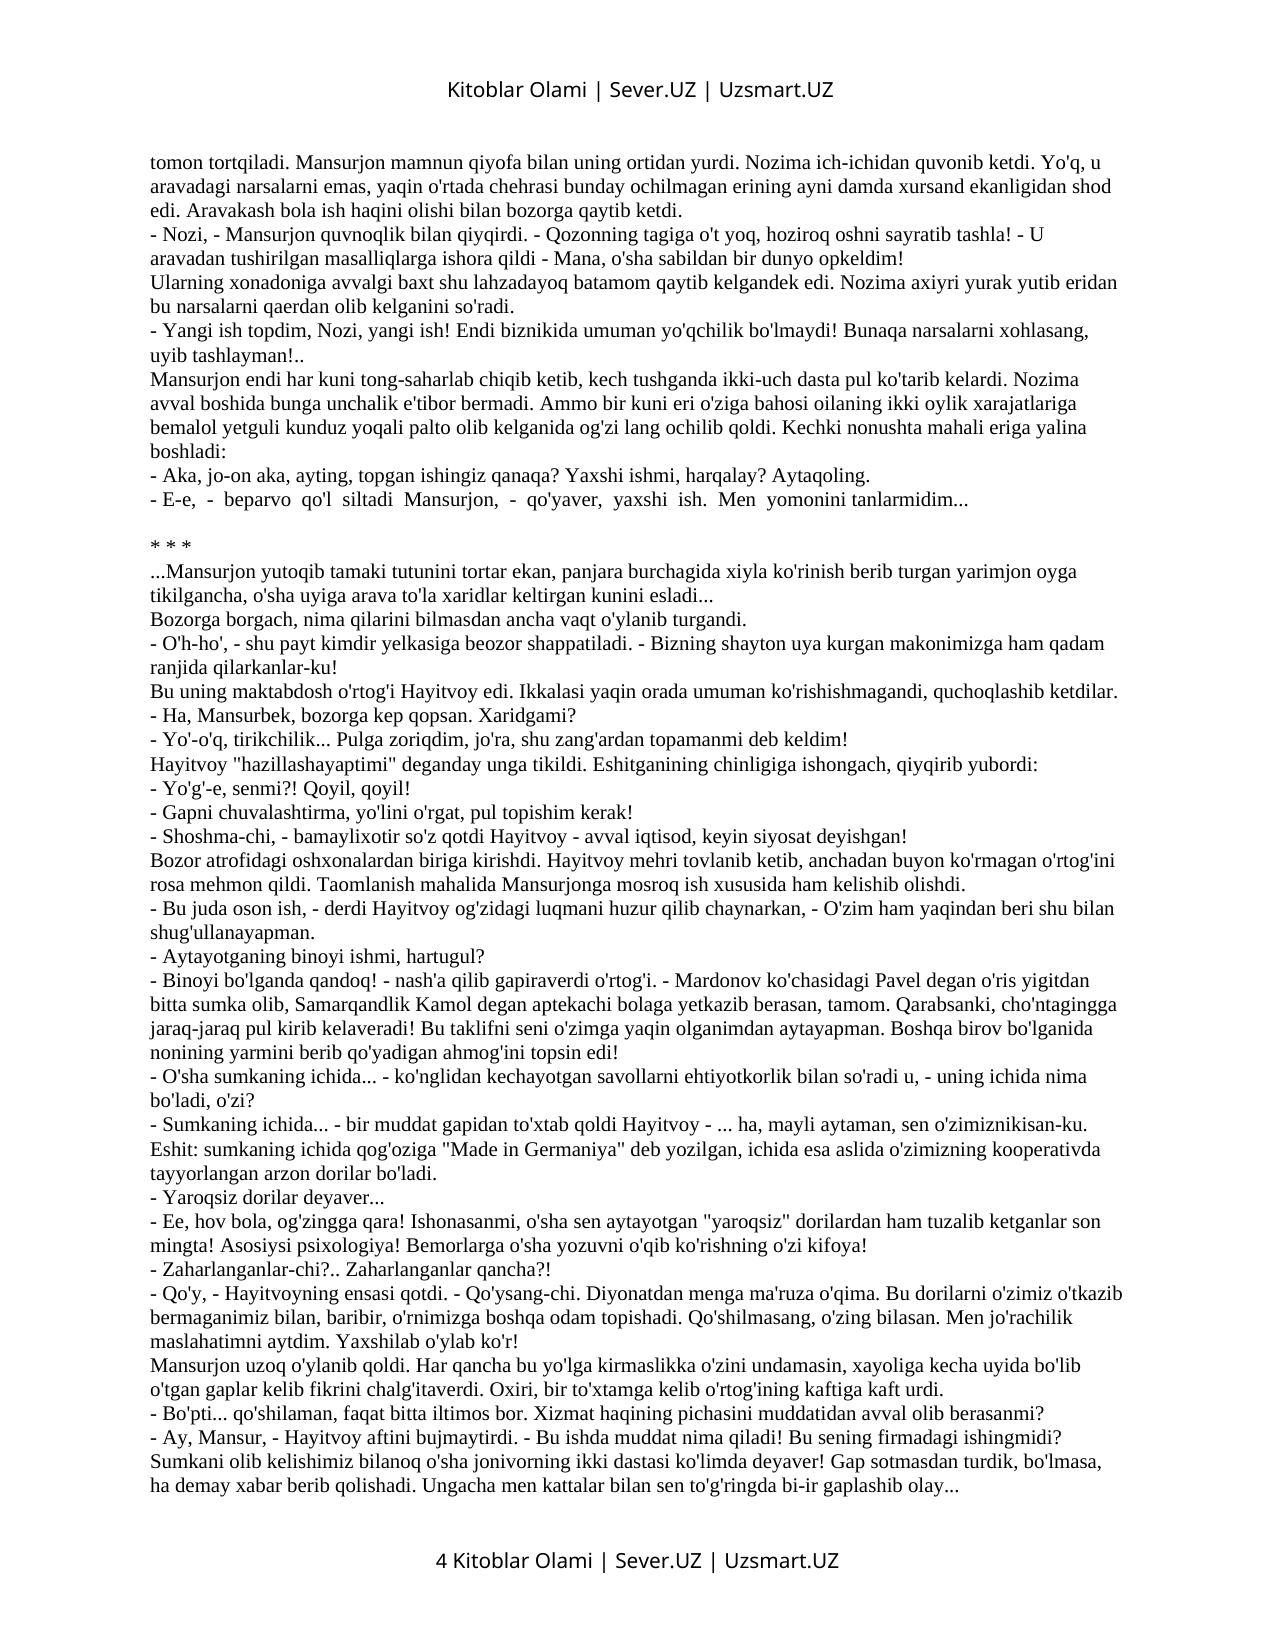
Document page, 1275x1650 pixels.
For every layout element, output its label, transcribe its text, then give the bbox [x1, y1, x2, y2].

text Bozor atrofidagi oshxonalardan biriga kirishdi. Hayitvoy mehri tovlanib ketib, anchadan buyon ko'rmagan o'rtog'ini rosa mehmon qildi. Taomlanish mahalida Mansurjonga mosroq ish xususida ham kelishib olishdi. [150, 848, 1125, 896]
text - Aytayotganing binoyi ishmi, hartugul? [150, 944, 1125, 968]
text Hayitvoy "hazillashayaptimi" deganday unga tikildi. Eshitganining chinligiga ishongach, qiyqirib yubordi: [150, 751, 1125, 776]
text - Bo'pti... qo'shilaman, faqat bitta iltimos bor. Xizmat haqining pichasini muddatidan avval olib berasanmi? [150, 1401, 1125, 1425]
text - O'sha sumkaning ichida... - ko'nglidan kechayotgan savollarni ehtiyotkorlik bilan so'radi u, - uning ichida nima bo'ladi, o'zi? [150, 1064, 1125, 1112]
text - Ha, Mansurbek, bozorga kep qopsan. Xaridgami? [150, 703, 1125, 727]
text - Qo'y, - Hayitvoyning ensasi qotdi. - Qo'ysang-chi. Diyonatdan menga ma'ruza o'qima. Bu dorilarni o'zimiz o'tkazib bermaganimiz bilan, baribir, o'rnimizga boshqa odam topishadi. Qo'shilmasang, o'zing bilasan. Men jo'rachilik maslahatimni aytdim. Yaxshilab o'ylab ko'r! [150, 1281, 1125, 1353]
text - Ee, hov bola, og'zingga qara! Ishonasanmi, o'sha sen aytayotgan "yaroqsiz" dorilardan ham tuzalib ketganlar son mingta! Asosiysi psixologiya! Bemorlarga o'sha yozuvni o'qib ko'rishning o'zi kifoya! [150, 1209, 1125, 1257]
text - Aka, jo-on aka, ayting, topgan ishingiz qanaqa? Yaxshi ishmi, harqalay? Aytaqoling. [150, 463, 1125, 487]
text - Shoshma-chi, - bamaylixotir so'z qotdi Hayitvoy - avval iqtisod, keyin siyosat deyishgan! [150, 824, 1125, 848]
text - Binoyi bo'lganda qandoq! - nash'a qilib gapiraverdi o'rtog'i. - Mardonov ko'chasidagi Pavel degan o'ris yigitdan bitta sumka olib, Samarqandlik Kamol degan aptekachi bolaga yetkazib berasan, tamom. Qarabsanki, cho'ntagingga jaraq-jaraq pul kirib kelaveradi! Bu taklifni seni o'zimga yaqin olganimdan aytayapman. Boshqa birov bo'lganida nonining yarmini berib qo'yadigan ahmog'ini topsin edi! [150, 968, 1125, 1064]
text Bu uning maktabdosh o'rtog'i Hayitvoy edi. Ikkalasi yaqin orada umuman ko'rishishmagandi, quchoqlashib ketdilar. [150, 679, 1125, 703]
text ...Mansurjon yutoqib tamaki tutunini tortar ekan, panjara burchagida xiyla ko'rinish berib turgan yarimjon oyga tikilgancha, o'sha uyiga arava to'la xaridlar keltirgan kunini esladi... [150, 559, 1125, 607]
text - Yangi ish topdim, Nozi, yangi ish! Endi biznikida umuman yo'qchilik bo'lmaydi! Bunaqa narsalarni xohlasang, uyib tashlayman!.. [150, 318, 1125, 367]
text Mansurjon uzoq o'ylanib qoldi. Har qancha bu yo'lga kirmaslikka o'zini undamasin, xayoliga kecha uyida bo'lib o'tgan gaplar kelib fikrini chalg'itaverdi. Oxiri, bir to'xtamga kelib o'rtog'ining kaftiga kaft urdi. [150, 1353, 1125, 1401]
text - Yo'-o'q, tirikchilik... Pulga zoriqdim, jo'ra, shu zang'ardan topamanmi deb keldim! [150, 727, 1125, 751]
text - Yaroqsiz dorilar deyaver... [150, 1184, 1125, 1209]
text - O'h-ho', - shu payt kimdir yelkasiga beozor shappatiladi. - Bizning shayton uya kurgan makonimizga ham qadam ranjida qilarkanlar-ku! [150, 631, 1125, 679]
text - Gapni chuvalashtirma, yo'lini o'rgat, pul topishim kerak! [150, 799, 1125, 824]
text * * * [150, 535, 1125, 559]
text - Bu juda oson ish, - derdi Hayitvoy og'zidagi luqmani huzur qilib chaynarkan, - O'zim ham yaqindan beri shu bilan shug'ullanayapman. [150, 896, 1125, 944]
text - E-e, - beparvo qo'l siltadi Mansurjon, - qo'yaver, yaxshi ish. Men yomonini tanlarmidim... [150, 487, 1125, 511]
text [150, 150, 1125, 222]
text Mansurjon endi har kuni tong-saharlab chiqib ketib, kech tushganda ikki-uch dasta pul ko'tarib kelardi. Nozima avval boshida bunga unchalik e'tibor bermadi. Ammo bir kuni eri o'ziga bahosi oilaning ikki oylik xarajatlariga bemalol yetguli kunduz yoqali palto olib kelganida og'zi lang ochilib qoldi. Kechki nonushta mahali eriga yalina boshladi: [150, 367, 1125, 463]
text Ularning xonadoniga avvalgi baxt shu lahzadayoq batamom qaytib kelgandek edi. Nozima axiyri yurak yutib eridan bu narsalarni qaerdan olib kelganini so'radi. [150, 270, 1125, 318]
text - Nozi, - Mansurjon quvnoqlik bilan qiyqirdi. - Qozonning tagiga o't yoq, hoziroq oshni sayratib tashla! - U aravadan tushirilgan masalliqlarga ishora qildi - Mana, o'sha sabildan bir dunyo opkeldim! [150, 222, 1125, 270]
text - Yo'g'-e, senmi?! Qoyil, qoyil! [150, 776, 1125, 799]
text - Zaharlanganlar-chi?.. Zaharlanganlar qancha?! [150, 1257, 1125, 1281]
text - Sumkaning ichida... - bir muddat gapidan to'xtab qoldi Hayitvoy - ... ha, mayli aytaman, sen o'zimiznikisan-ku. Eshit: sumkaning ichida qog'oziga "Made in Germaniya" deb yozilgan, ichida esa aslida o'zimizning kooperativda tayyorlangan arzon dorilar bo'ladi. [150, 1112, 1125, 1184]
text Bozorga borgach, nima qilarini bilmasdan ancha vaqt o'ylanib turgandi. [150, 607, 1125, 631]
text - Ay, Mansur, - Hayitvoy aftini bujmaytirdi. - Bu ishda muddat nima qiladi! Bu sening firmadagi ishingmidi? Sumkani olib kelishimiz bilanoq o'sha jonivorning ikki dastasi ko'limda deyaver! Gap sotmasdan turdik, bo'lmasa, ha demay xabar berib qolishadi. Ungacha men kattalar bilan sen to'g'ringda bi-ir gaplashib olay... [150, 1425, 1125, 1497]
